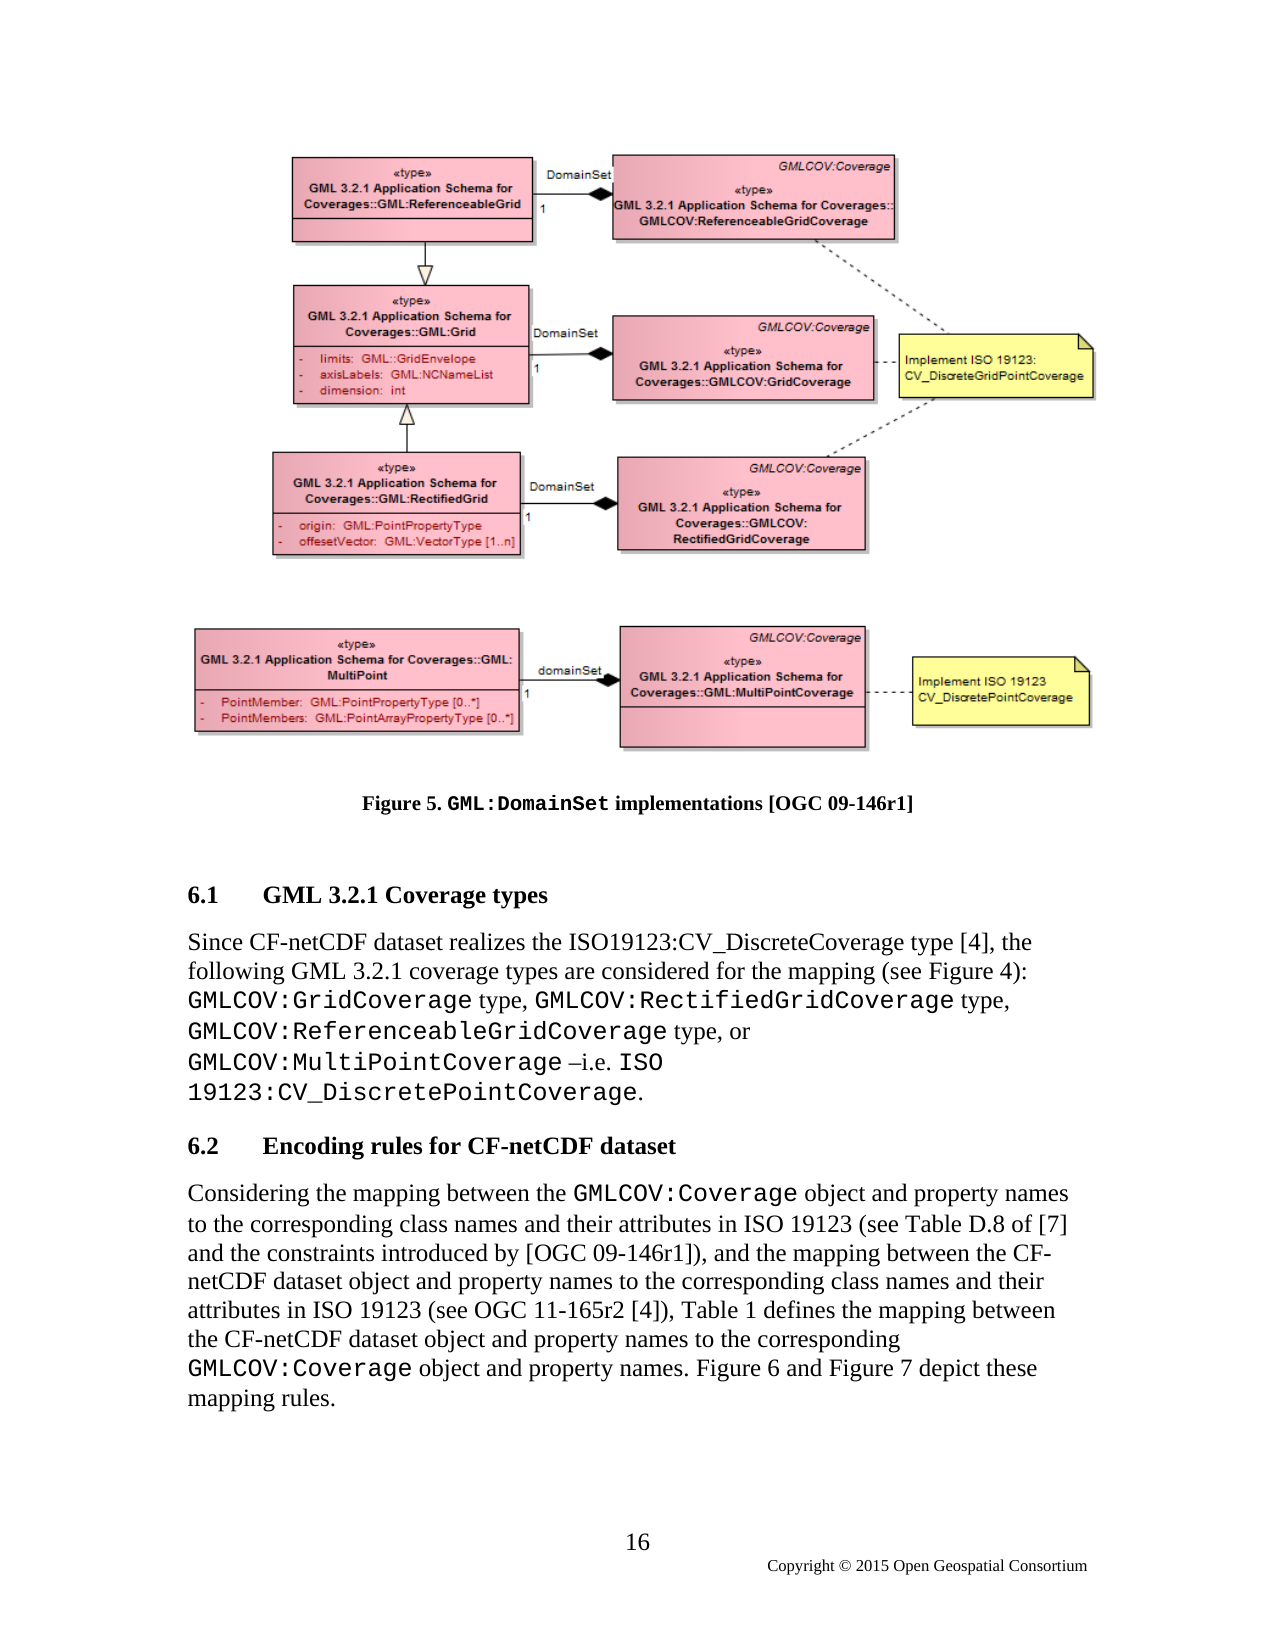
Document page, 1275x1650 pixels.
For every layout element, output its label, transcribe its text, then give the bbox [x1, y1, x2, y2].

subtitle Encoding rules for CF-netCDF dataset [187, 1133, 1087, 1159]
subtitle GML 3.2.1 Coverage types [187, 883, 1087, 909]
text Considering the mapping between the GMLCOV:Coverage object and property names to the corresponding class names and their attributes in ISO 19123 (see Table D.8 of [7] and the constraints introduced by [OGC 09-146r1]), and the mapping between the CF-netCDF dataset object and property names to the corresponding class names and their attributes in ISO 19123 (see OGC 11-165r2 [4]), Table 1 defines the mapping between the CF-netCDF dataset object and property names to the corresponding GMLCOV:Coverage object and property names. Figure 6 and Figure 7 depict these mapping rules. [187, 1178, 1087, 1412]
text Since CF-netCDF dataset realizes the ISO19123:CV_DiscreteCoverage type [4], the following GML 3.2.1 coverage types are considered for the mapping (see Figure 4): GMLCOV:GridCoverage type, GMLCOV:RectifiedGridCoverage type, GMLCOV:ReferenceableGridCoverage type, or GMLCOV:MultiPointCoverage –i.e. ISO 19123:CV_DiscretePointCoverage. [187, 927, 1087, 1108]
text Figure 5. GML:DomainSet implementations [OGC 09-146r1] [187, 791, 1087, 816]
picture [187, 150, 1104, 766]
